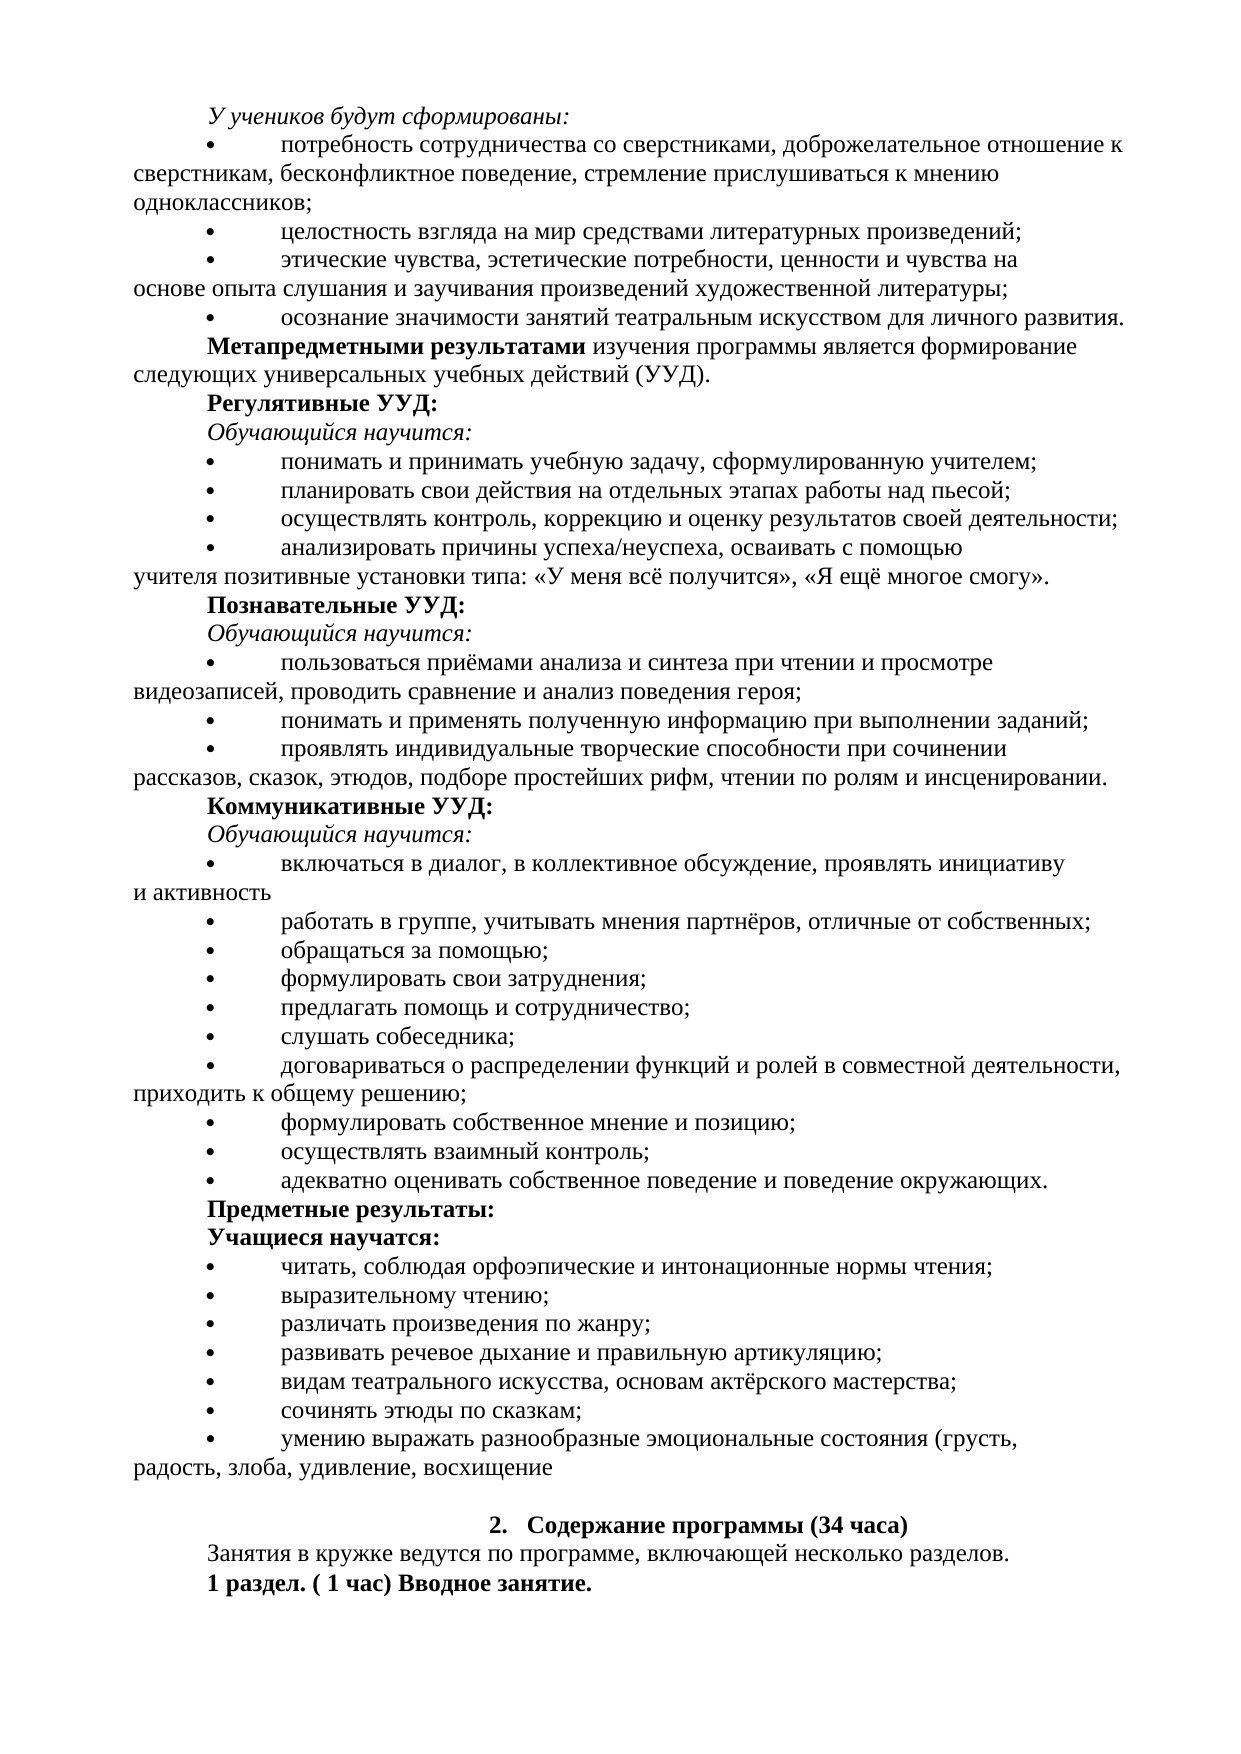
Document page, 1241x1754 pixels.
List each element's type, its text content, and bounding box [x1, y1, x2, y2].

list развивать речевое дыхание и правильную артикуляцию; [207, 1337, 1178, 1366]
subtitle Регулятивные УУД: [207, 389, 1178, 417]
list анализировать причины успеха/неуспеха, осваивать с помощью учителя позитивные установки типа: «У меня всё получится», «Я ещё многое смогу». [133, 532, 1053, 590]
list понимать и применять полученную информацию при выполнении заданий; [207, 705, 1178, 733]
list включаться в диалог, в коллективное обсуждение, проявлять инициативу и активность [133, 848, 1084, 906]
text Метапредметными результатами изучения программы является формирование следующих универсальных учебных действий (УУД). [133, 331, 1079, 388]
text Обучающийся научится: [207, 417, 1178, 446]
list работать в группе, учитывать мнения партнёров, отличные от собственных; [207, 906, 1178, 935]
list адекватно оценивать собственное поведение и поведение окружающих. [207, 1165, 1178, 1193]
list потребность сотрудничества со сверстниками, доброжелательное отношение к сверстникам, бесконфликтное поведение, стремление прислушиваться к мнению одноклассников; [133, 129, 1123, 216]
list видам театрального искусства, основам актёрского мастерства; [207, 1366, 1178, 1395]
list понимать и принимать учебную задачу, сформулированную учителем; [207, 446, 1178, 474]
list формулировать собственное мнение и позицию; [207, 1107, 1178, 1136]
list осознание значимости занятий театральным искусством для личного развития. [207, 302, 1178, 331]
text У учеников будут сформированы: [207, 101, 1178, 129]
list проявлять индивидуальные творческие способности при сочинении рассказов, сказок, этюдов, подборе простейших рифм, чтении по ролям и инсценировании. [133, 733, 1122, 791]
list осуществлять контроль, коррекцию и оценку результатов своей деятельности; [207, 503, 1178, 532]
list слушать собеседника; [207, 1021, 1178, 1050]
text Занятия в кружке ведутся по программе, включающей несколько разделов. [207, 1539, 1178, 1567]
subtitle Предметные результаты: [207, 1194, 1178, 1223]
list целостность взгляда на мир средствами литературных произведений; [207, 216, 1178, 244]
list формулировать свои затруднения; [207, 963, 1178, 992]
list различать произведения по жанру; [207, 1308, 1178, 1337]
list пользоваться приёмами анализа и синтеза при чтении и просмотре видеозаписей, проводить сравнение и анализ поведения героя; [133, 647, 1151, 705]
subtitle Коммуникативные УУД: [207, 792, 1178, 820]
text Учащиеся научатся: [207, 1223, 1178, 1251]
list договариваться о распределении функций и ролей в совместной деятельности, приходить к общему решению; [133, 1050, 1121, 1107]
list читать, соблюдая орфоэпические и интонационные нормы чтения; [207, 1251, 1178, 1280]
subtitle раздел. ( 1 час) Вводное занятие. [207, 1568, 1178, 1597]
list планировать свои действия на отдельных этапах работы над пьесой; [207, 475, 1178, 503]
subtitle Познавательные УУД: [207, 590, 1178, 619]
text Обучающийся научится: [207, 619, 1178, 647]
subtitle Содержание программы (34 часа) [489, 1510, 1178, 1539]
text Обучающийся научится: [207, 820, 1178, 848]
list осуществлять взаимный контроль; [207, 1136, 1178, 1165]
list умению выражать разнообразные эмоциональные состояния (грусть, радость, злоба, удивление, восхищение [133, 1423, 1112, 1481]
list выразительному чтению; [207, 1280, 1178, 1308]
list этические чувства, эстетические потребности, ценности и чувства на основе опыта слушания и заучивания произведений художественной литературы; [133, 244, 1096, 302]
list сочинять этюды по сказкам; [207, 1395, 1178, 1423]
list обращаться за помощью; [207, 935, 1178, 963]
list предлагать помощь и сотрудничество; [207, 992, 1178, 1021]
